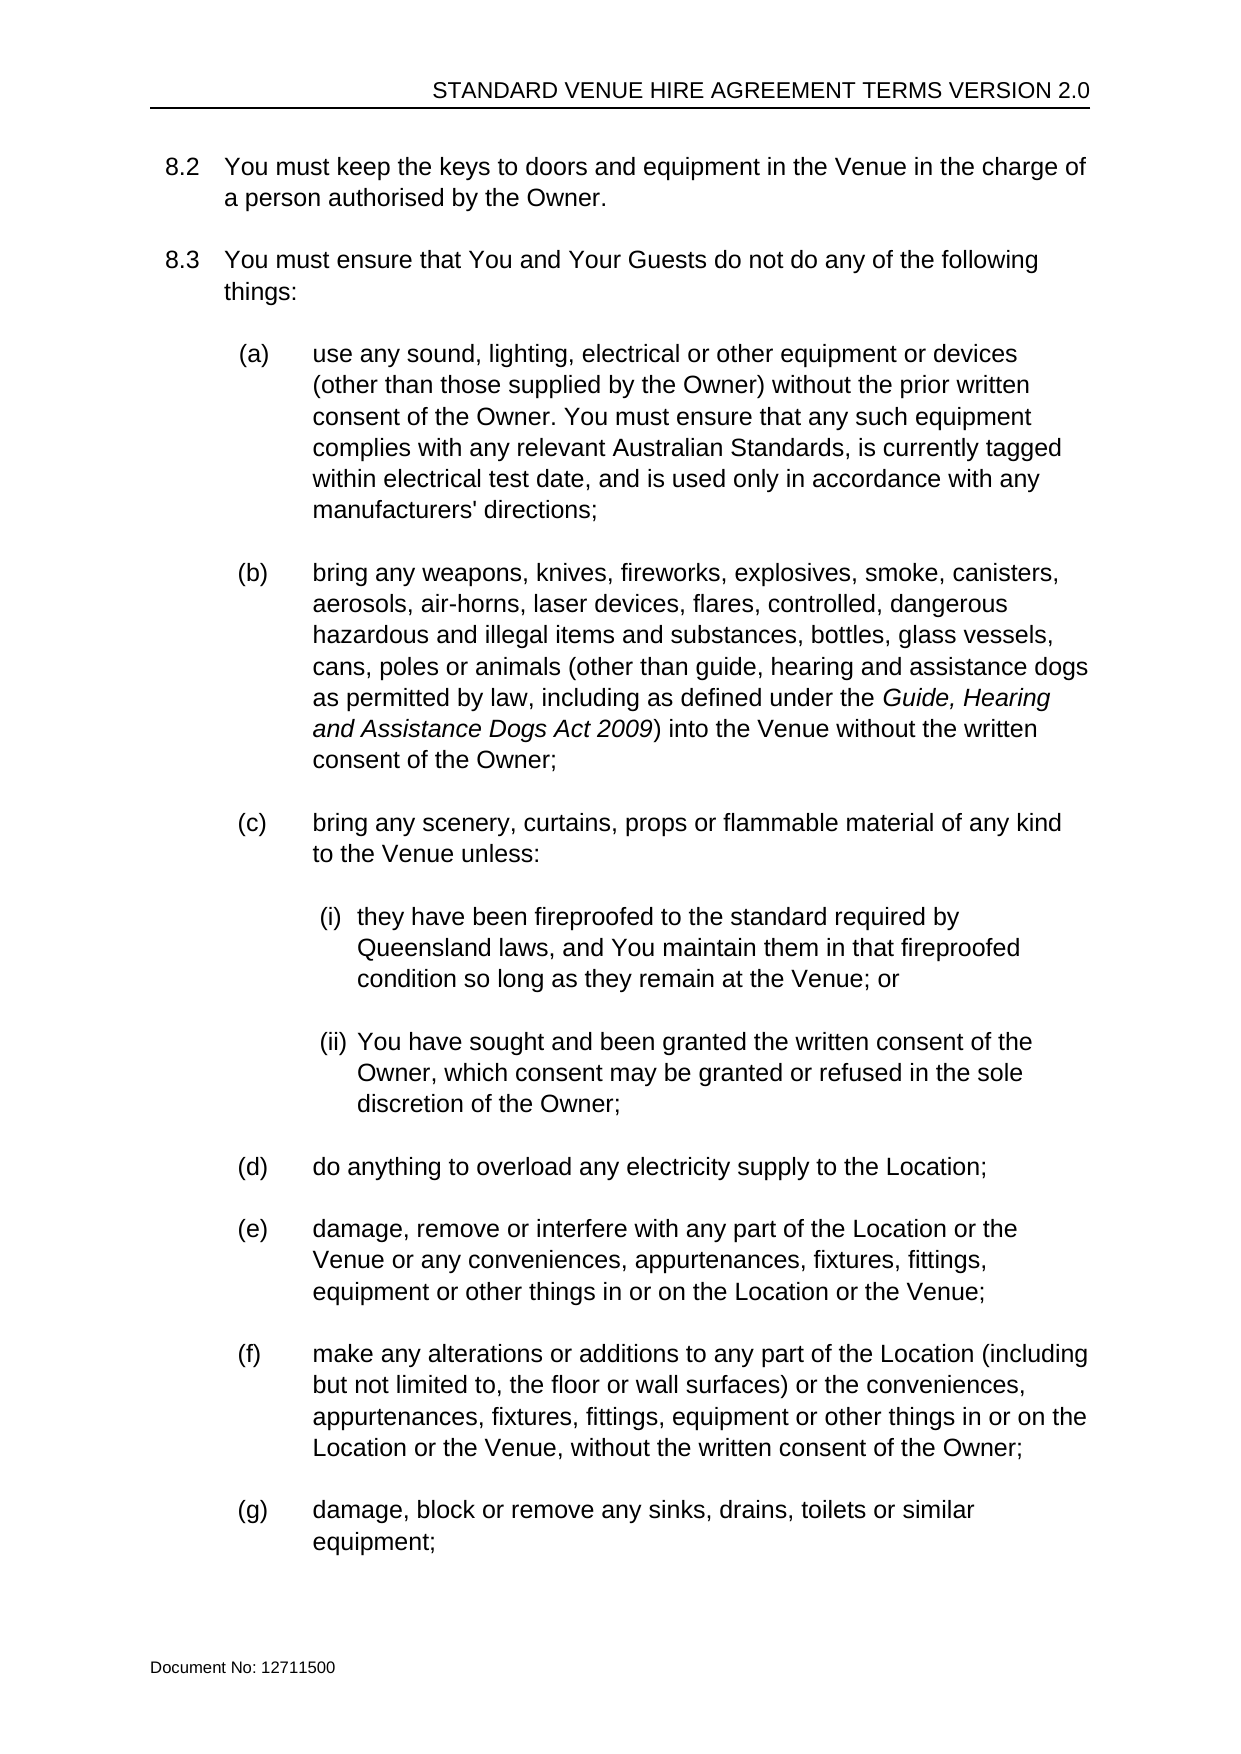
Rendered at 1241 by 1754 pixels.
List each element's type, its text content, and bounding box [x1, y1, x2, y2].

list they have been fireproofed to the standard required by Queensland laws, and You maintain them in that fireproofed condition so long as they remain at the Venue; or [319, 900, 1090, 994]
list You must keep the keys to doors and equipment in the Venue in the charge of a person authorised by the Owner. [165, 150, 1090, 212]
list do anything to overload any electricity supply to the Location; [237, 1150, 1090, 1181]
list use any sound, lighting, electrical or other equipment or devices (other than those supplied by the Owner) without the prior written consent of the Owner. You must ensure that any such equipment complies with any relevant Australian Standards, is currently tagged within electrical test date, and is used only in accordance with any manufacturers' directions; [239, 337, 1090, 525]
list You have sought and been granted the written consent of the Owner, which consent may be granted or refused in the sole discretion of the Owner; [319, 1025, 1090, 1119]
list make any alterations or additions to any part of the Location (including but not limited to, the floor or wall surfaces) or the conveniences, appurtenances, fixtures, fittings, equipment or other things in or on the Location or the Venue, without the written consent of the Owner; [237, 1337, 1090, 1462]
list bring any weapons, knives, fireworks, explosives, smoke, canisters, aerosols, air-horns, laser devices, flares, controlled, dangerous hazardous and illegal items and substances, bottles, glass vessels, cans, poles or animals (other than guide, hearing and assistance dogs as permitted by law, including as defined under the Guide, Hearing and Assistance Dogs Act 2009) into the Venue without the written consent of the Owner; [237, 556, 1090, 775]
list damage, block or remove any sinks, drains, toilets or similar equipment; [237, 1494, 1090, 1556]
list bring any scenery, curtains, props or flammable material of any kind to the Venue unless: [237, 806, 1090, 869]
list damage, remove or interfere with any part of the Location or the Venue or any conveniences, appurtenances, fixtures, fittings, equipment or other things in or on the Location or the Venue; [237, 1212, 1090, 1306]
list You must ensure that You and Your Guests do not do any of the following things: [165, 244, 1090, 306]
